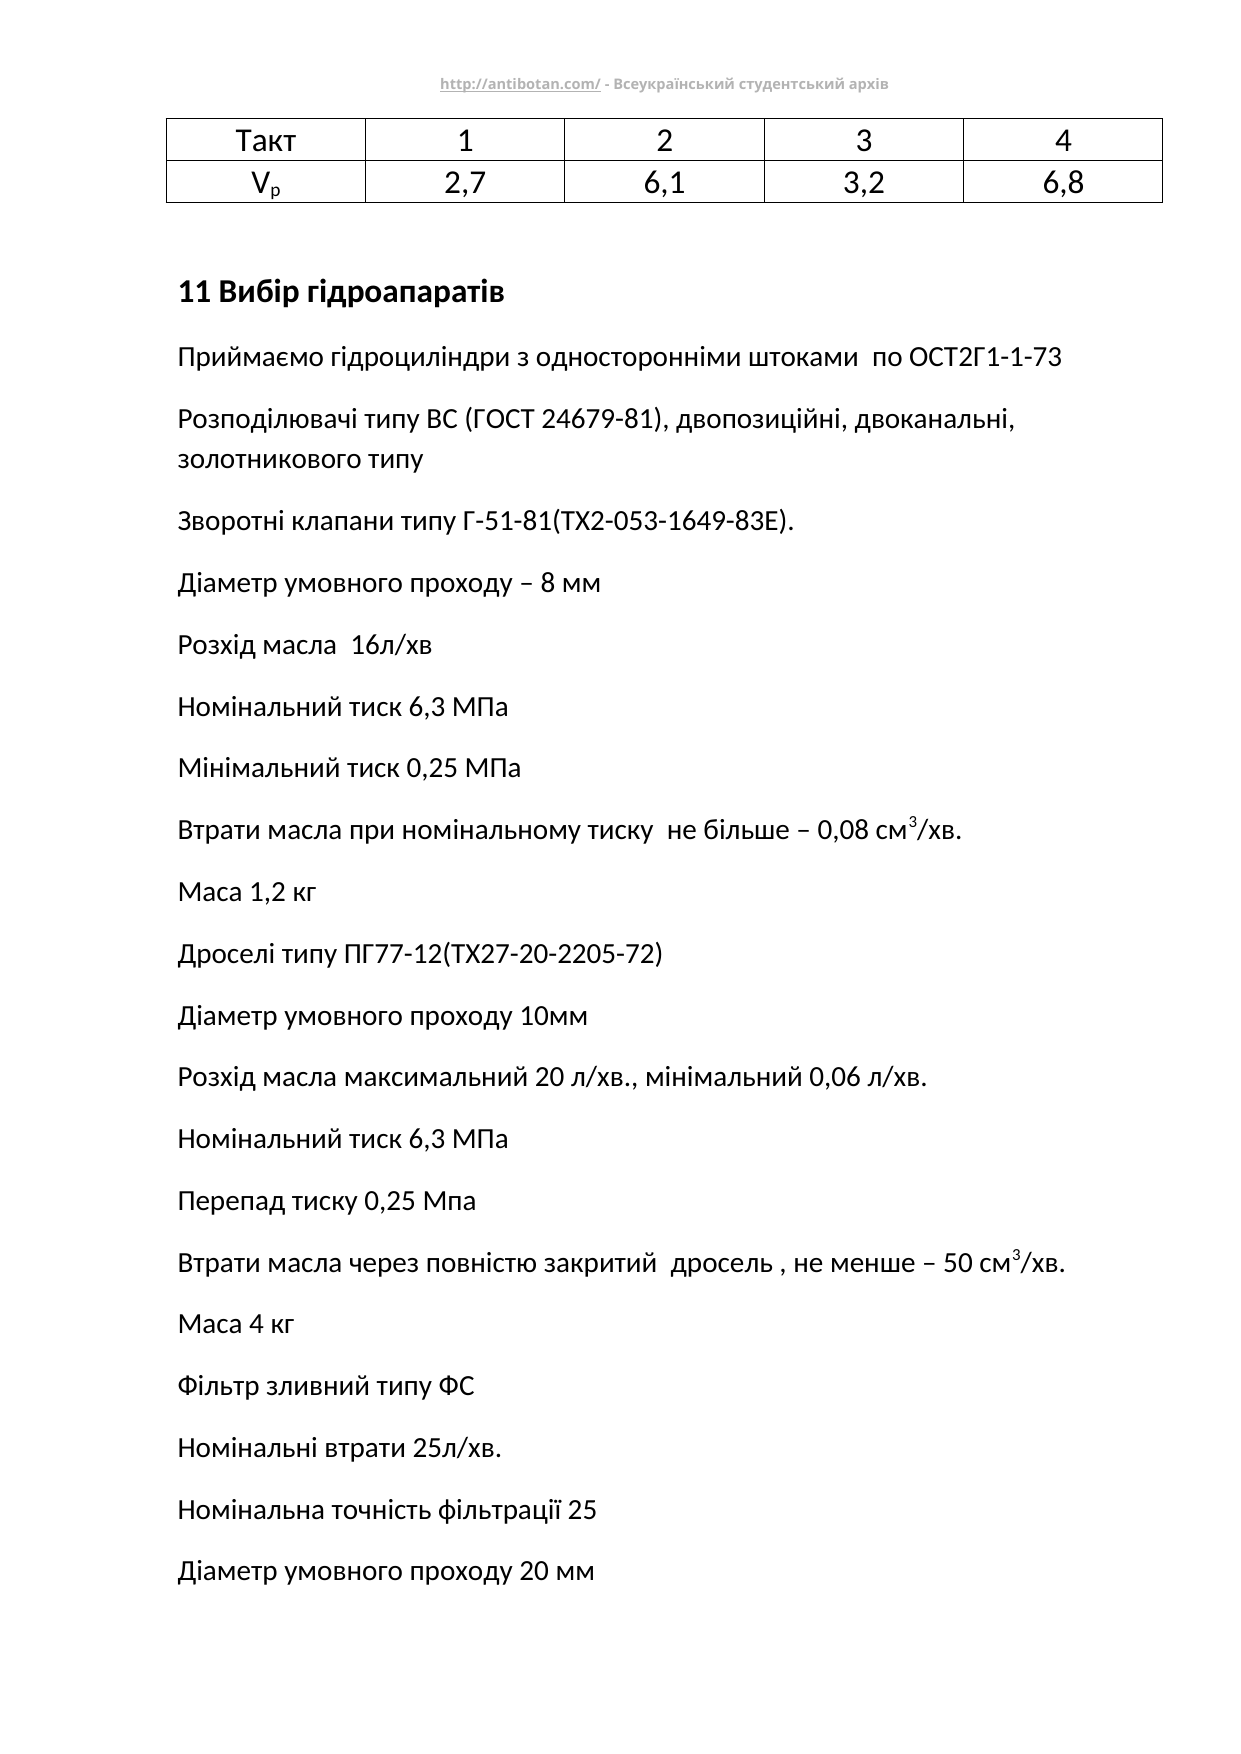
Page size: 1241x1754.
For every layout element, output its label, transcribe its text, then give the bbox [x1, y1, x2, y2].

text Розхід масла 16л/хв [177, 626, 1152, 662]
table_cell 6,8 [964, 161, 1162, 202]
text Мінімальний тиск 0,25 МПа [177, 749, 1152, 785]
text Діаметр умовного проходу 20 мм [177, 1552, 1152, 1588]
text Номінальна точність фільтрації 25 [177, 1491, 1152, 1526]
table_cell 6,1 [565, 161, 764, 202]
text Номінальний тиск 6,3 МПа [177, 1120, 1152, 1156]
text Розподілювачі типу ВС (ГОСТ 24679-81), двопозиційні, двоканальні, золотникового типу [177, 400, 1152, 476]
table_cell 2,7 [366, 161, 564, 202]
table_header Такт [167, 119, 365, 160]
table_cell Vp [167, 161, 365, 202]
table_header 2 [565, 119, 764, 160]
text 11 Вибір гідроапаратів [177, 270, 1152, 311]
text Втрати масла при номінальному тиску не більше – 0,08 см3/хв. [177, 811, 1152, 847]
text Зворотні клапани типу Г-51-81(ТХ2-053-1649-83Е). [177, 502, 1152, 538]
table_header 4 [964, 119, 1162, 160]
text Розхід масла максимальний 20 л/хв., мінімальний 0,06 л/хв. [177, 1058, 1152, 1094]
text Маса 4 кг [177, 1305, 1152, 1341]
text Діаметр умовного проходу – 8 мм [177, 564, 1152, 600]
text Маса 1,2 кг [177, 873, 1152, 909]
text Номінальний тиск 6,3 МПа [177, 688, 1152, 723]
text Дроселі типу ПГ77-12(ТХ27-20-2205-72) [177, 935, 1152, 970]
table_header 3 [765, 119, 963, 160]
text Номінальні втрати 25л/хв. [177, 1429, 1152, 1464]
text Втрати масла через повністю закритий дросель , не менше – 50 см3/хв. [177, 1244, 1152, 1279]
text Перепад тиску 0,25 Мпа [177, 1182, 1152, 1217]
text Фільтр зливний типу ФС [177, 1367, 1152, 1403]
table_cell 3,2 [765, 161, 963, 202]
text Діаметр умовного проходу 10мм [177, 997, 1152, 1032]
table_header 1 [366, 119, 564, 160]
text Приймаємо гідроциліндри з односторонніми штоками по ОСТ2Г1-1-73 [177, 338, 1152, 373]
